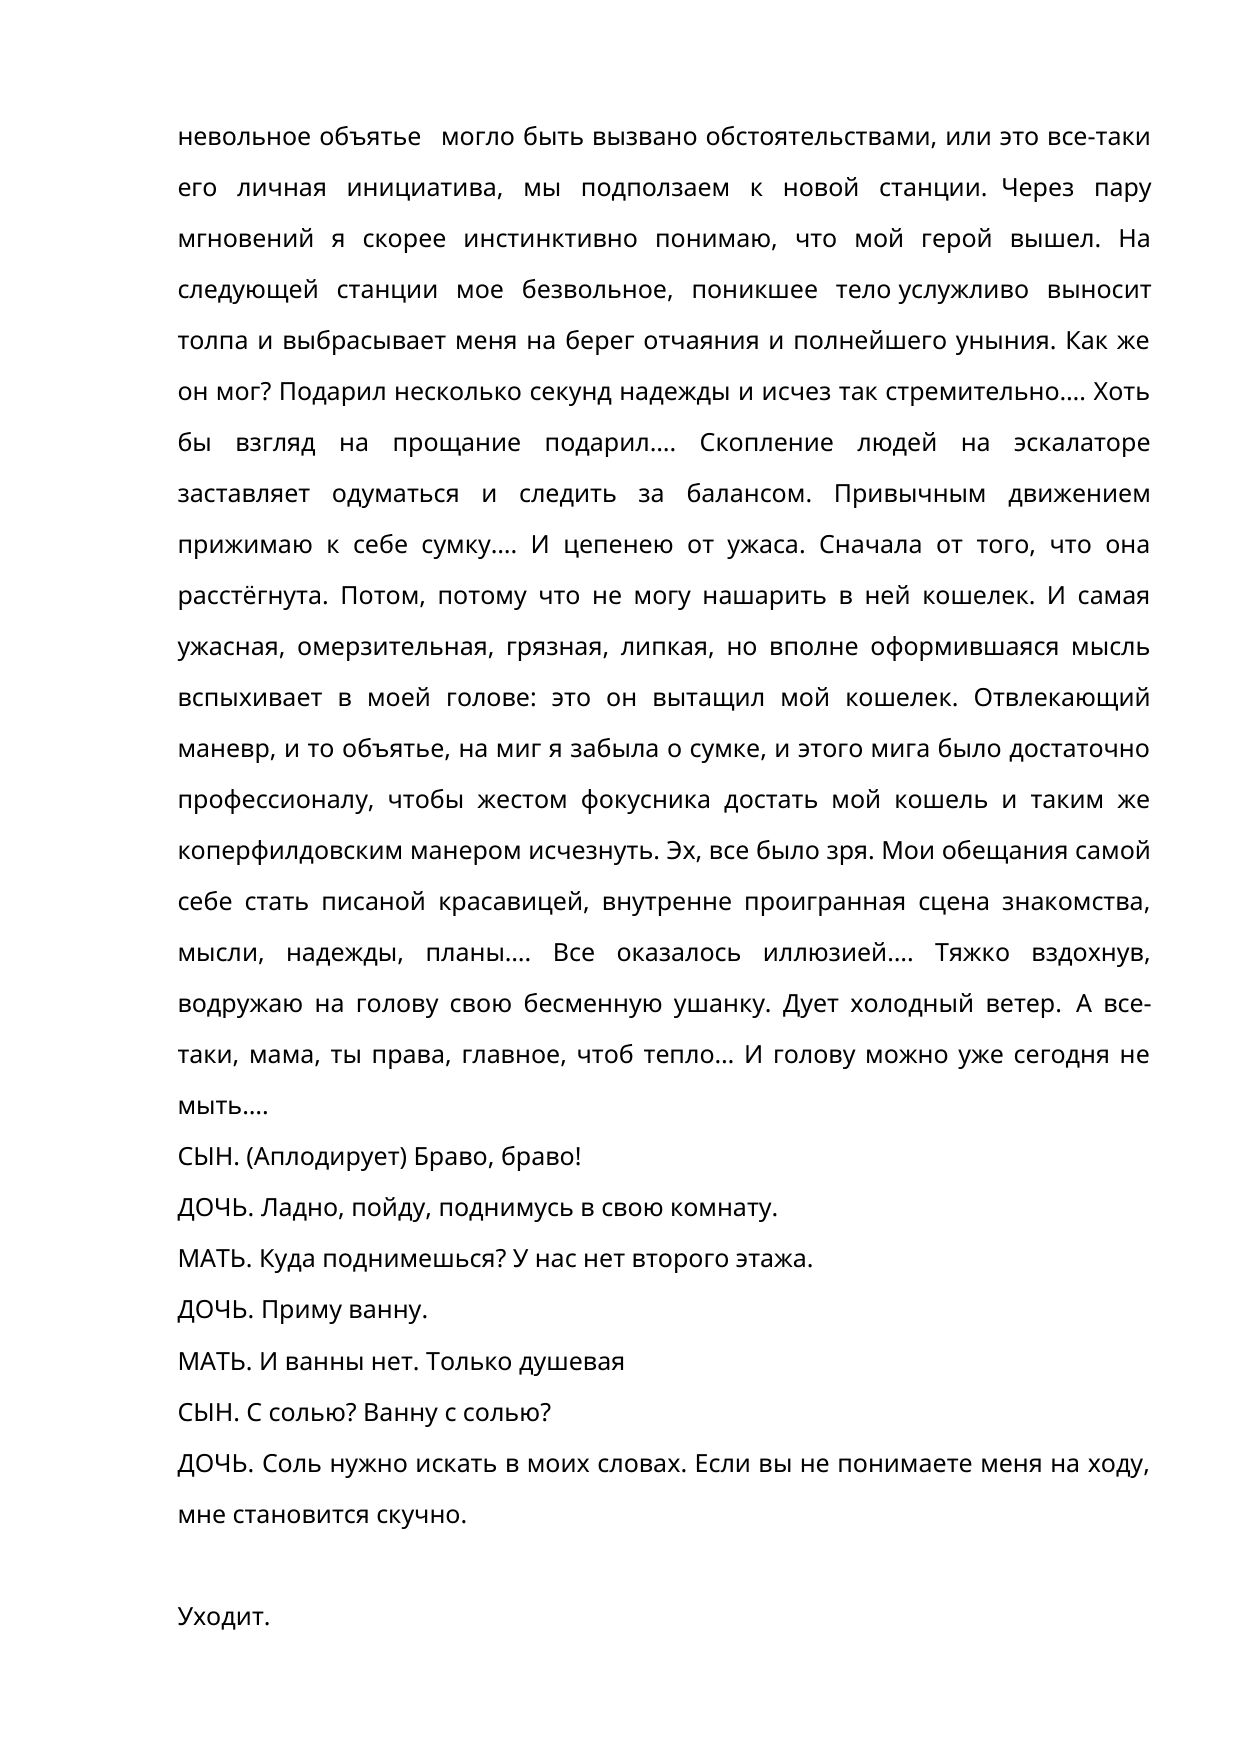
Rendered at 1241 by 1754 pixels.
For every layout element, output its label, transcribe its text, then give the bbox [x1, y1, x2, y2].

text ДОЧЬ. Соль нужно искать в моих словах. Если вы не понимаете меня на ходу, мне становится скучно. [177, 1445, 1152, 1530]
text МАТЬ. Куда поднимешься? У нас нет второго этажа. [177, 1241, 1152, 1275]
text СЫН. С солью? Ванну с солью? [177, 1394, 1152, 1428]
text ДОЧЬ. Ладно, пойду, поднимусь в свою комнату. [177, 1190, 1152, 1224]
text Уходит. [177, 1598, 1152, 1632]
text ДОЧЬ. Приму ванну. [177, 1292, 1152, 1326]
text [177, 118, 1152, 1122]
text СЫН. (Аплодирует) Браво, браво! [177, 1139, 1152, 1173]
text МАТЬ. И ванны нет. Только душевая [177, 1343, 1152, 1377]
